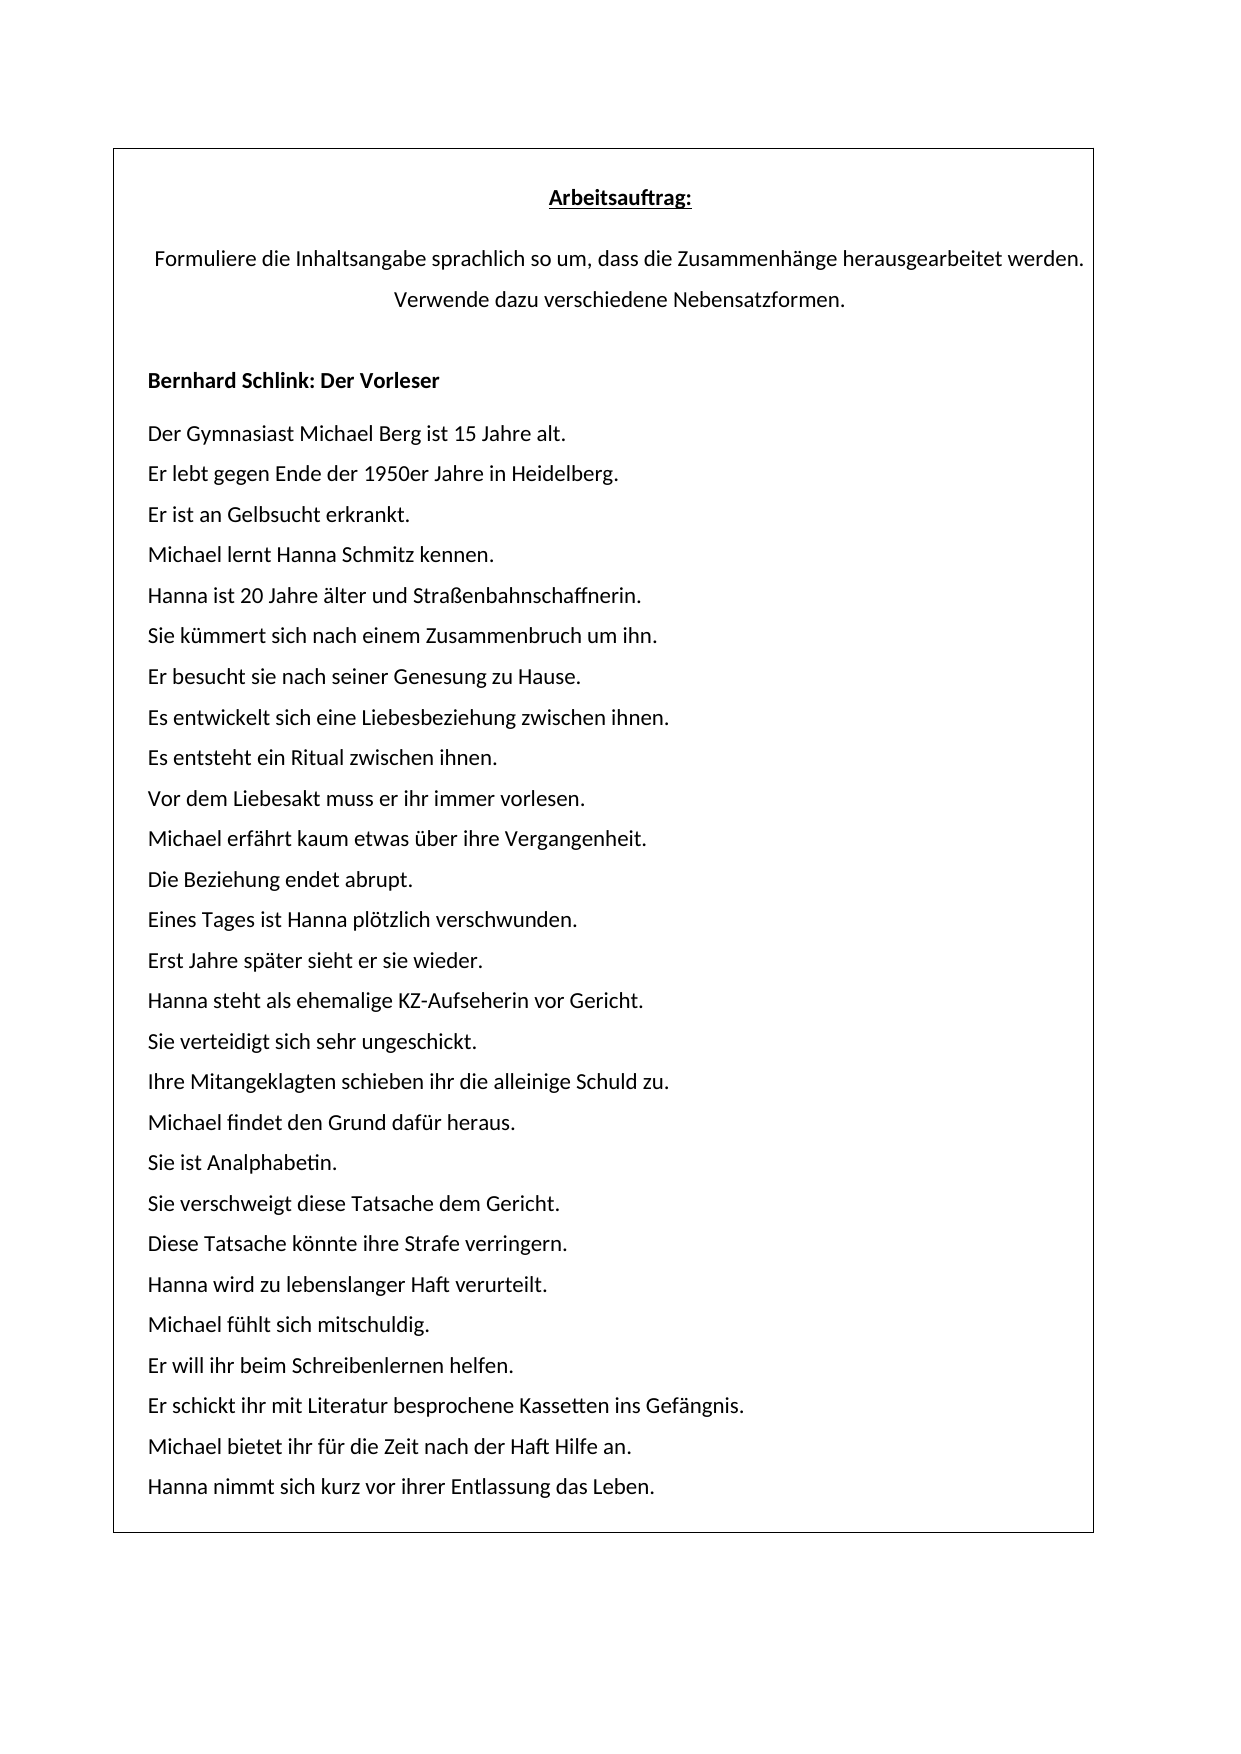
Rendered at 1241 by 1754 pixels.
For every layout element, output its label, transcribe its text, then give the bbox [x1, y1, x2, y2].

text Hanna wird zu lebenslanger Haft verurteilt. [114, 1267, 1093, 1298]
text Er besucht sie nach seiner Genesung zu Hause. [114, 659, 1093, 690]
text Er lebt gegen Ende der 1950er Jahre in Heidelberg. [114, 456, 1093, 487]
text Diese Tatsache könnte ihre Strafe verringern. [114, 1226, 1093, 1257]
text Er will ihr beim Schreibenlernen helfen. [114, 1348, 1093, 1379]
text Es entsteht ein Ritual zwischen ihnen. [114, 740, 1093, 771]
text Michael erfährt kaum etwas über ihre Vergangenheit. [114, 821, 1093, 852]
text Verwende dazu verschiedene Nebensatzformen. [114, 282, 1093, 313]
text Er schickt ihr mit Literatur besprochene Kassetten ins Gefängnis. [114, 1388, 1093, 1419]
text Arbeitsauftrag: [114, 180, 1093, 212]
text Die Beziehung endet abrupt. [114, 862, 1093, 893]
text Er ist an Gelbsucht erkrankt. [114, 497, 1093, 528]
text Hanna nimmt sich kurz vor ihrer Entlassung das Leben. [114, 1469, 1093, 1532]
text Formuliere die Inhaltsangabe sprachlich so um, dass die Zusammenhänge herausgearbeitet werden. [148, 244, 1093, 272]
text Sie kümmert sich nach einem Zusammenbruch um ihn. [114, 618, 1093, 649]
text Erst Jahre später sieht er sie wieder. [114, 943, 1093, 974]
text Es entwickelt sich eine Liebesbeziehung zwischen ihnen. [114, 699, 1093, 731]
text Hanna steht als ehemalige KZ-Aufseherin vor Gericht. [114, 983, 1093, 1014]
text Bernhard Schlink: Der Vorleser [114, 363, 1093, 394]
text Sie verteidigt sich sehr ungeschickt. [114, 1024, 1093, 1055]
text Sie ist Analphabetin. [114, 1145, 1093, 1176]
text Der Gymnasiast Michael Berg ist 15 Jahre alt. [114, 416, 1093, 447]
text Michael findet den Grund dafür heraus. [114, 1105, 1093, 1136]
text Michael fühlt sich mitschuldig. [114, 1307, 1093, 1338]
text Ihre Mitangeklagten schieben ihr die alleinige Schuld zu. [114, 1064, 1093, 1095]
text Vor dem Liebesakt muss er ihr immer vorlesen. [114, 781, 1093, 812]
text Eines Tages ist Hanna plötzlich verschwunden. [114, 902, 1093, 933]
text Hanna ist 20 Jahre älter und Straßenbahnschaffnerin. [114, 578, 1093, 609]
text Michael bietet ihr für die Zeit nach der Haft Hilfe an. [114, 1429, 1093, 1460]
text Sie verschweigt diese Tatsache dem Gericht. [114, 1186, 1093, 1217]
text Michael lernt Hanna Schmitz kennen. [114, 537, 1093, 568]
